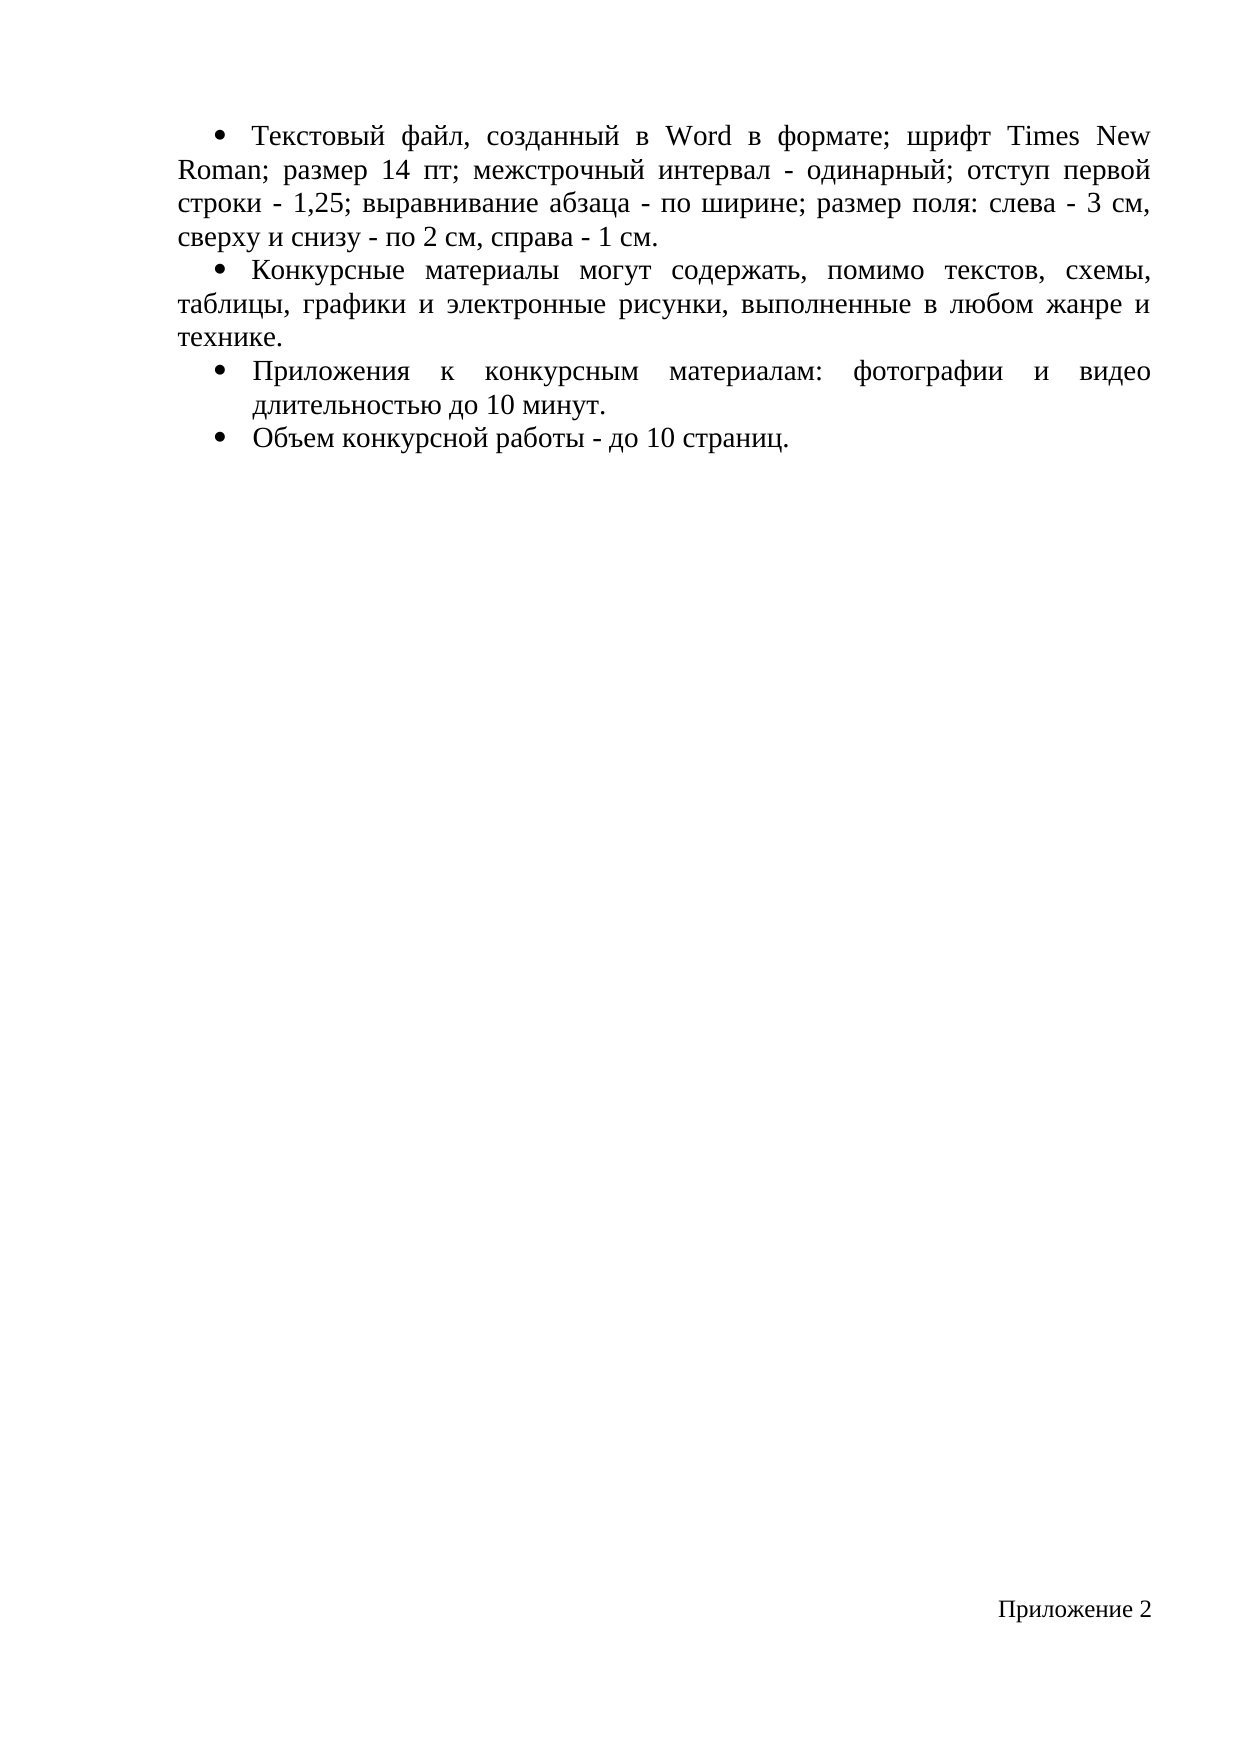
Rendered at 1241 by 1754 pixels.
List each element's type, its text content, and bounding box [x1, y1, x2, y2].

list Объем конкурсной работы - до 10 страниц. [215, 420, 1152, 454]
list Конкурсные материалы могут содержать, помимо текстов, схемы, таблицы, графики и электронные рисунки, выполненные в любом жанре и технике. [177, 252, 1152, 353]
list Текстовый файл, созданный в Word в формате; шрифт Times New Roman; размер 14 пт; межстрочный интервал - одинарный; отступ первой строки - 1,25; выравнивание абзаца - по ширине; размер поля: слева - 3 см, сверху и снизу - по 2 см, справа - 1 см. [177, 118, 1152, 252]
text Приложение 2 [177, 1594, 1152, 1623]
list Приложения к конкурсным материалам: фотографии и видео длительностью до 10 минут. [215, 353, 1152, 420]
